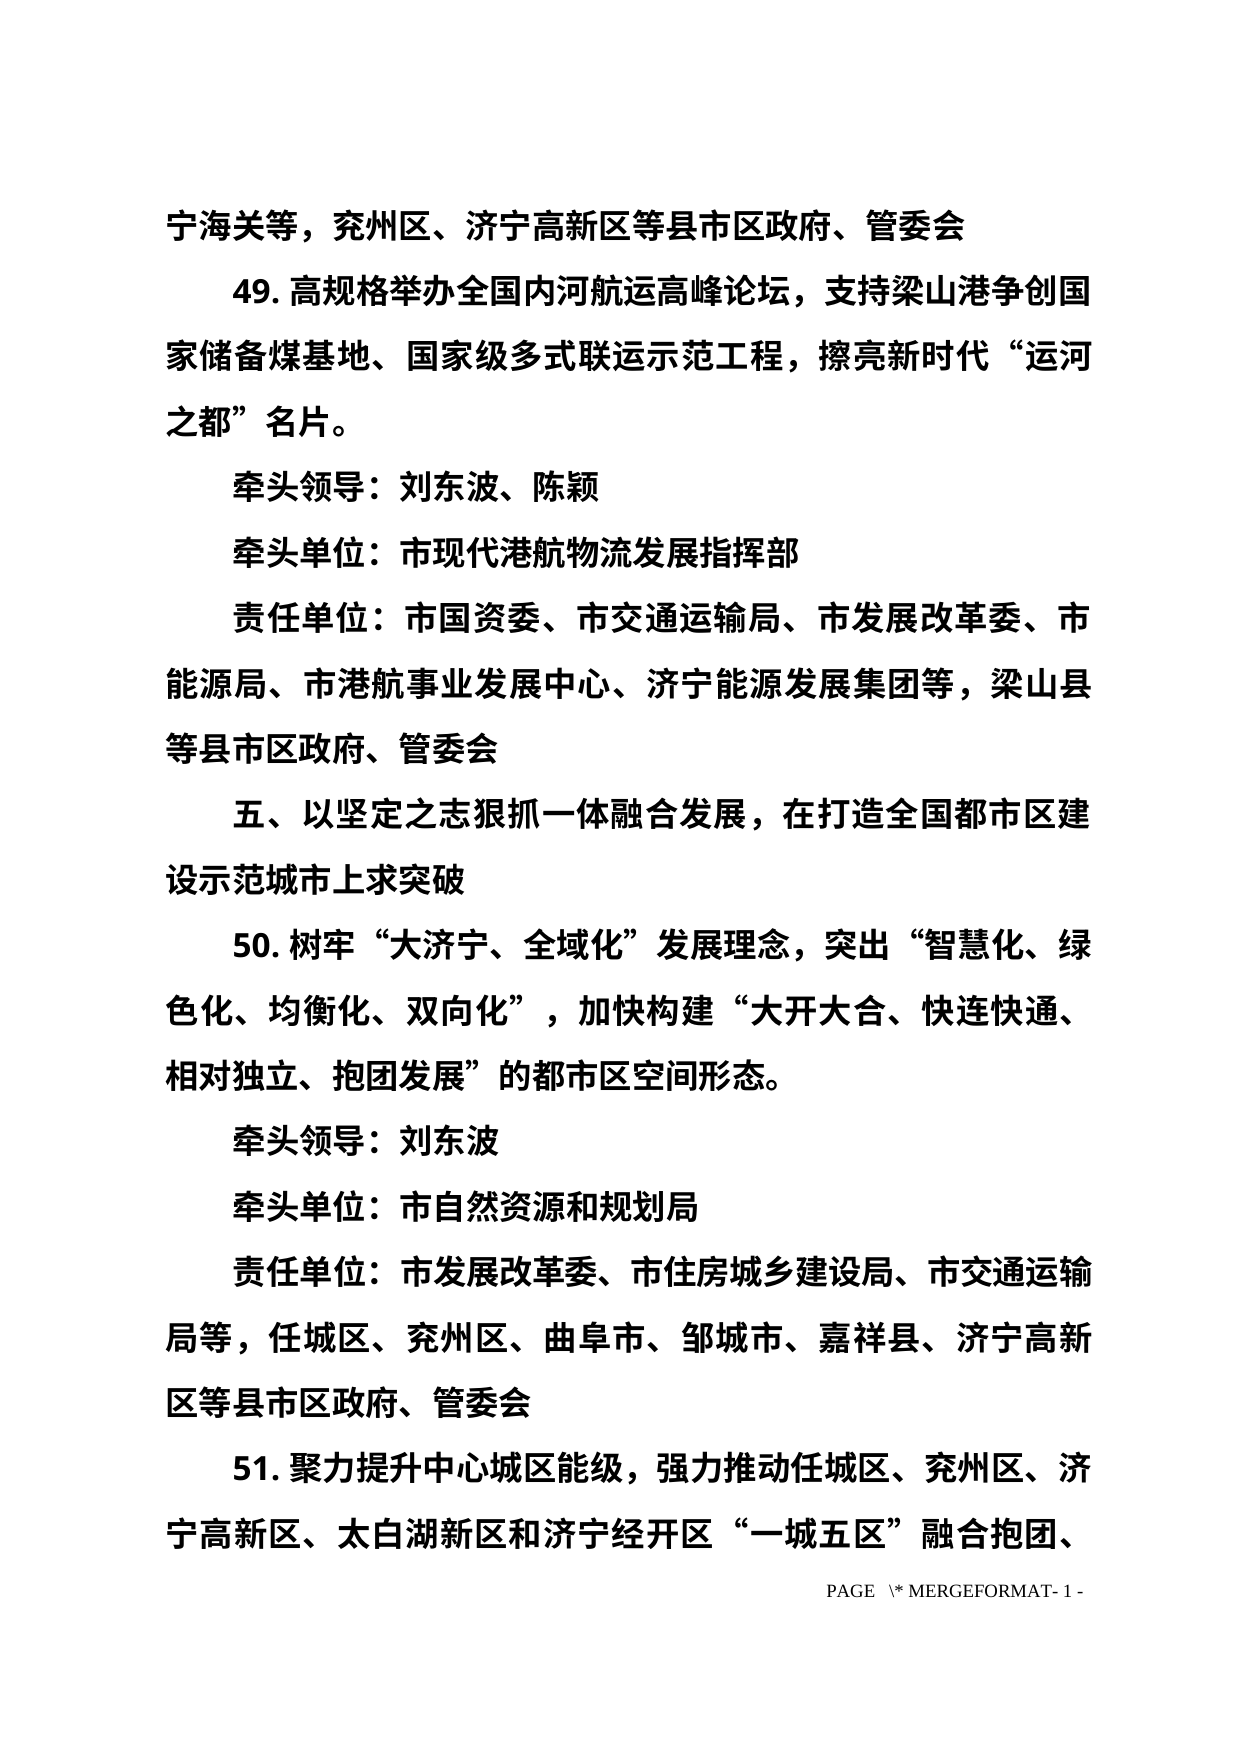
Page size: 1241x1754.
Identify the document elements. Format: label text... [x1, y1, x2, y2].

text 五、以坚定之志狠抓一体融合发展，在打造全国都市区建设示范城市上求突破 [165, 779, 1092, 910]
text 牵头领导：刘东波 [165, 1107, 1092, 1172]
text 责任单位：市发展改革委、市住房城乡建设局、市交通运输局等，任城区、兖州区、曲阜市、邹城市、嘉祥县、济宁高新区等县市区政府、管委会 [165, 1237, 1092, 1434]
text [165, 191, 1092, 256]
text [165, 1434, 1092, 1564]
text 牵头单位：市现代港航物流发展指挥部 [165, 518, 1092, 583]
text 牵头领导：刘东波、陈颖 [165, 452, 1092, 518]
text 牵头单位：市自然资源和规划局 [165, 1172, 1092, 1237]
text 责任单位：市国资委、市交通运输局、市发展改革委、市能源局、市港航事业发展中心、济宁能源发展集团等，梁山县等县市区政府、管委会 [165, 583, 1092, 779]
text 50. 树牢“大济宁、全域化”发展理念，突出“智慧化、绿色化、均衡化、双向化”，加快构建“大开大合、快连快通、相对独立、抱团发展”的都市区空间形态。 [165, 910, 1092, 1107]
text 49. 高规格举办全国内河航运高峰论坛，支持梁山港争创国家储备煤基地、国家级多式联运示范工程，擦亮新时代“运河之都”名片。 [165, 256, 1092, 452]
